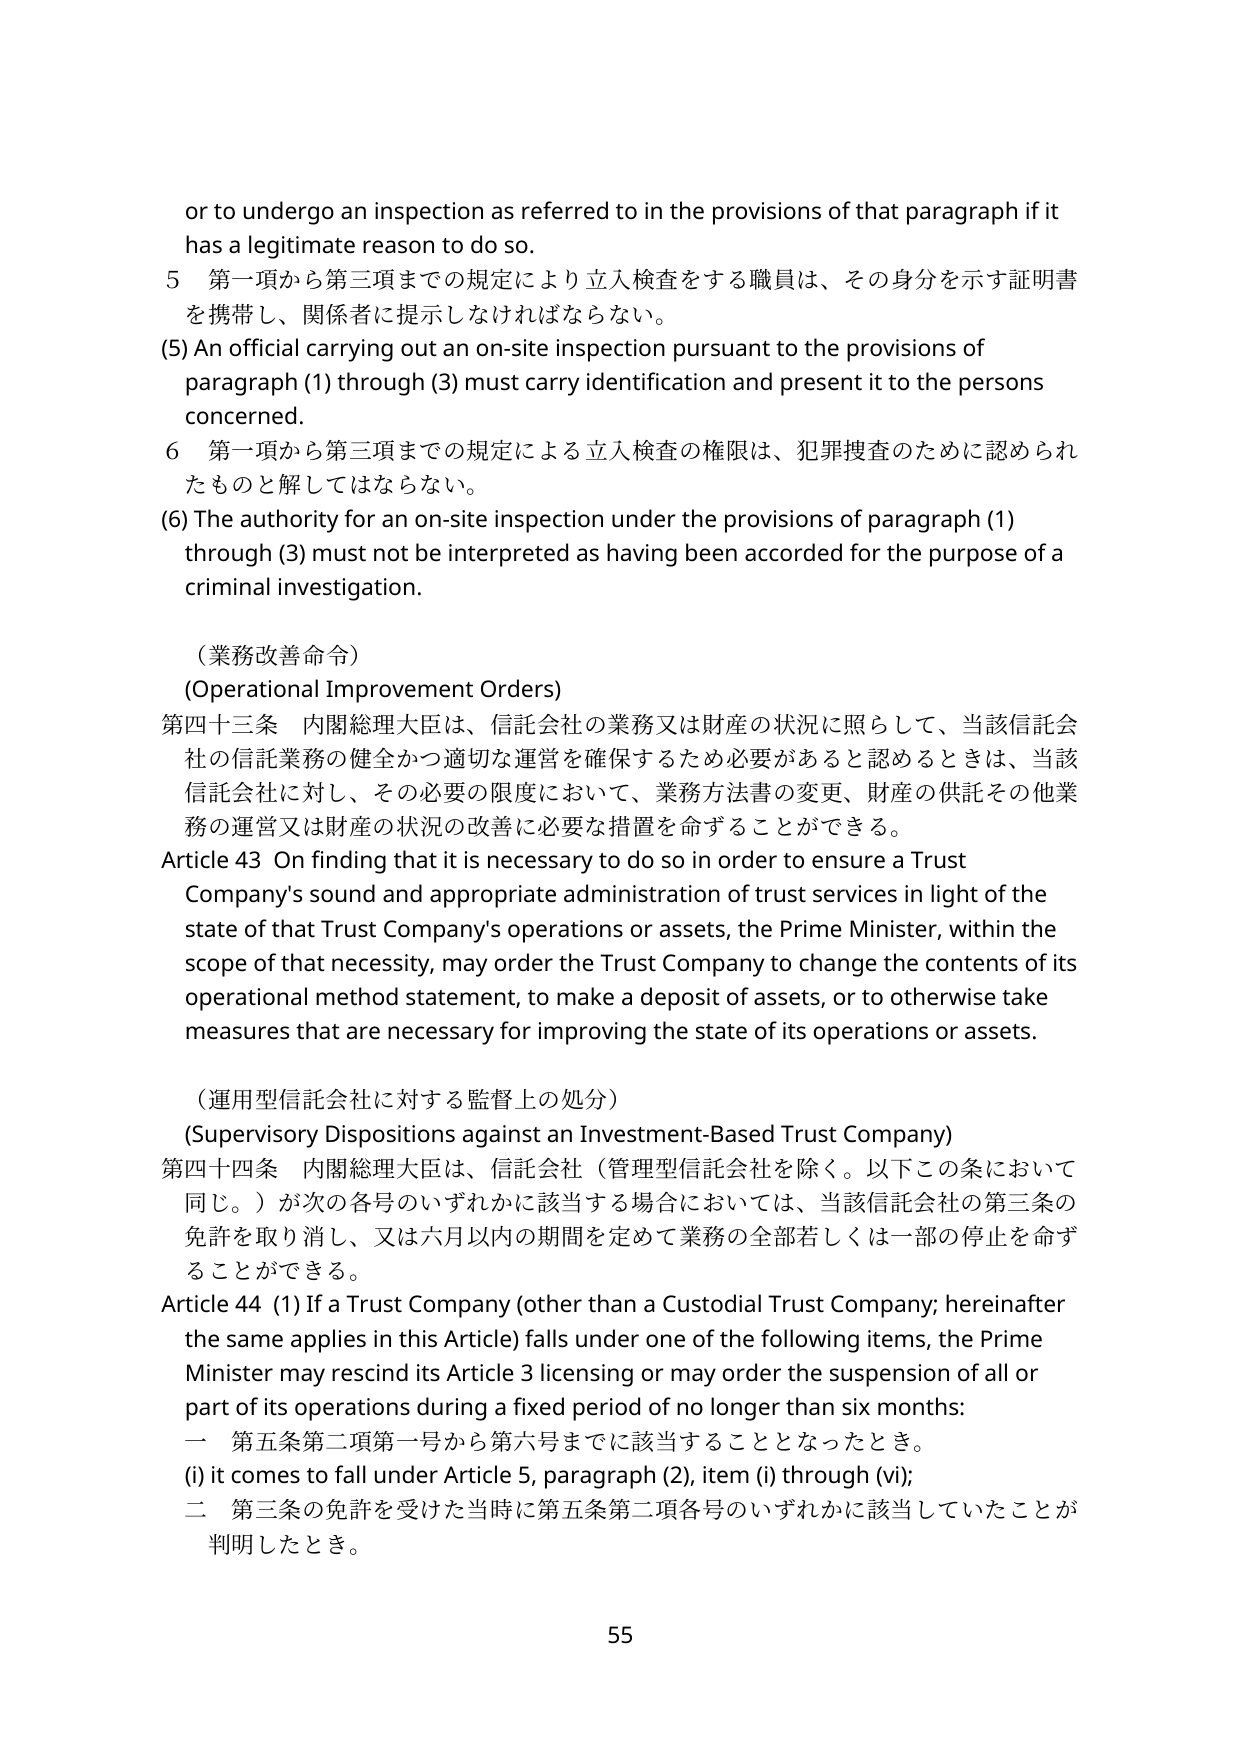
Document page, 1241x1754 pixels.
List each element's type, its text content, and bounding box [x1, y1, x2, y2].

text (6) The authority for an on-site inspection under the provisions of paragraph (1) through (3) must not be interpreted as having been accorded for the purpose of a criminal investigation. [161, 501, 1079, 604]
text 一 第五条第二項第一号から第六号までに該当することとなったとき。 [184, 1424, 1079, 1458]
text ５ 第一項から第三項までの規定により立入検査をする職員は、その身分を示す証明書を携帯し、関係者に提示しなければならない。 [161, 262, 1079, 330]
text (5) An official carrying out an on-site inspection pursuant to the provisions of paragraph (1) through (3) must carry identification and present it to the persons concerned. [161, 330, 1079, 433]
text (Supervisory Dispositions against an Investment-Based Trust Company) [184, 1116, 1079, 1150]
text （業務改善命令） [184, 638, 1079, 672]
text Article 43 On finding that it is necessary to do so in order to ensure a Trust Company's sound and appropriate administration of trust services in light of the state of that Trust Company's operations or assets, the Prime Minister, within the scope of that necessity, may order the Trust Company to change the contents of its operational method statement, to make a deposit of assets, or to otherwise take measures that are necessary for improving the state of its operations or assets. [161, 843, 1079, 1048]
text 二 第三条の免許を受けた当時に第五条第二項各号のいずれかに該当していたことが判明したとき。 [184, 1492, 1079, 1560]
text （運用型信託会社に対する監督上の処分） [184, 1082, 1079, 1116]
text 第四十三条 内閣総理大臣は、信託会社の業務又は財産の状況に照らして、当該信託会社の信託業務の健全かつ適切な運営を確保するため必要があると認めるときは、当該信託会社に対し、その必要の限度において、業務方法書の変更、財産の供託その他業務の運営又は財産の状況の改善に必要な措置を命ずることができる。 [161, 706, 1079, 843]
text ６ 第一項から第三項までの規定による立入検査の権限は、犯罪捜査のために認められたものと解してはならない。 [161, 433, 1079, 501]
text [161, 194, 1079, 262]
text (Operational Improvement Orders) [184, 672, 1079, 706]
text (i) it comes to fall under Article 5, paragraph (2), item (i) through (vi); [184, 1458, 1079, 1492]
text Article 44 (1) If a Trust Company (other than a Custodial Trust Company; hereinafter the same applies in this Article) falls under one of the following items, the Prime Minister may rescind its Article 3 licensing or may order the suspension of all or part of its operations during a fixed period of no longer than six months: [161, 1287, 1079, 1424]
text 第四十四条 内閣総理大臣は、信託会社（管理型信託会社を除く。以下この条において同じ。）が次の各号のいずれかに該当する場合においては、当該信託会社の第三条の免許を取り消し、又は六月以内の期間を定めて業務の全部若しくは一部の停止を命ずることができる。 [161, 1150, 1079, 1287]
